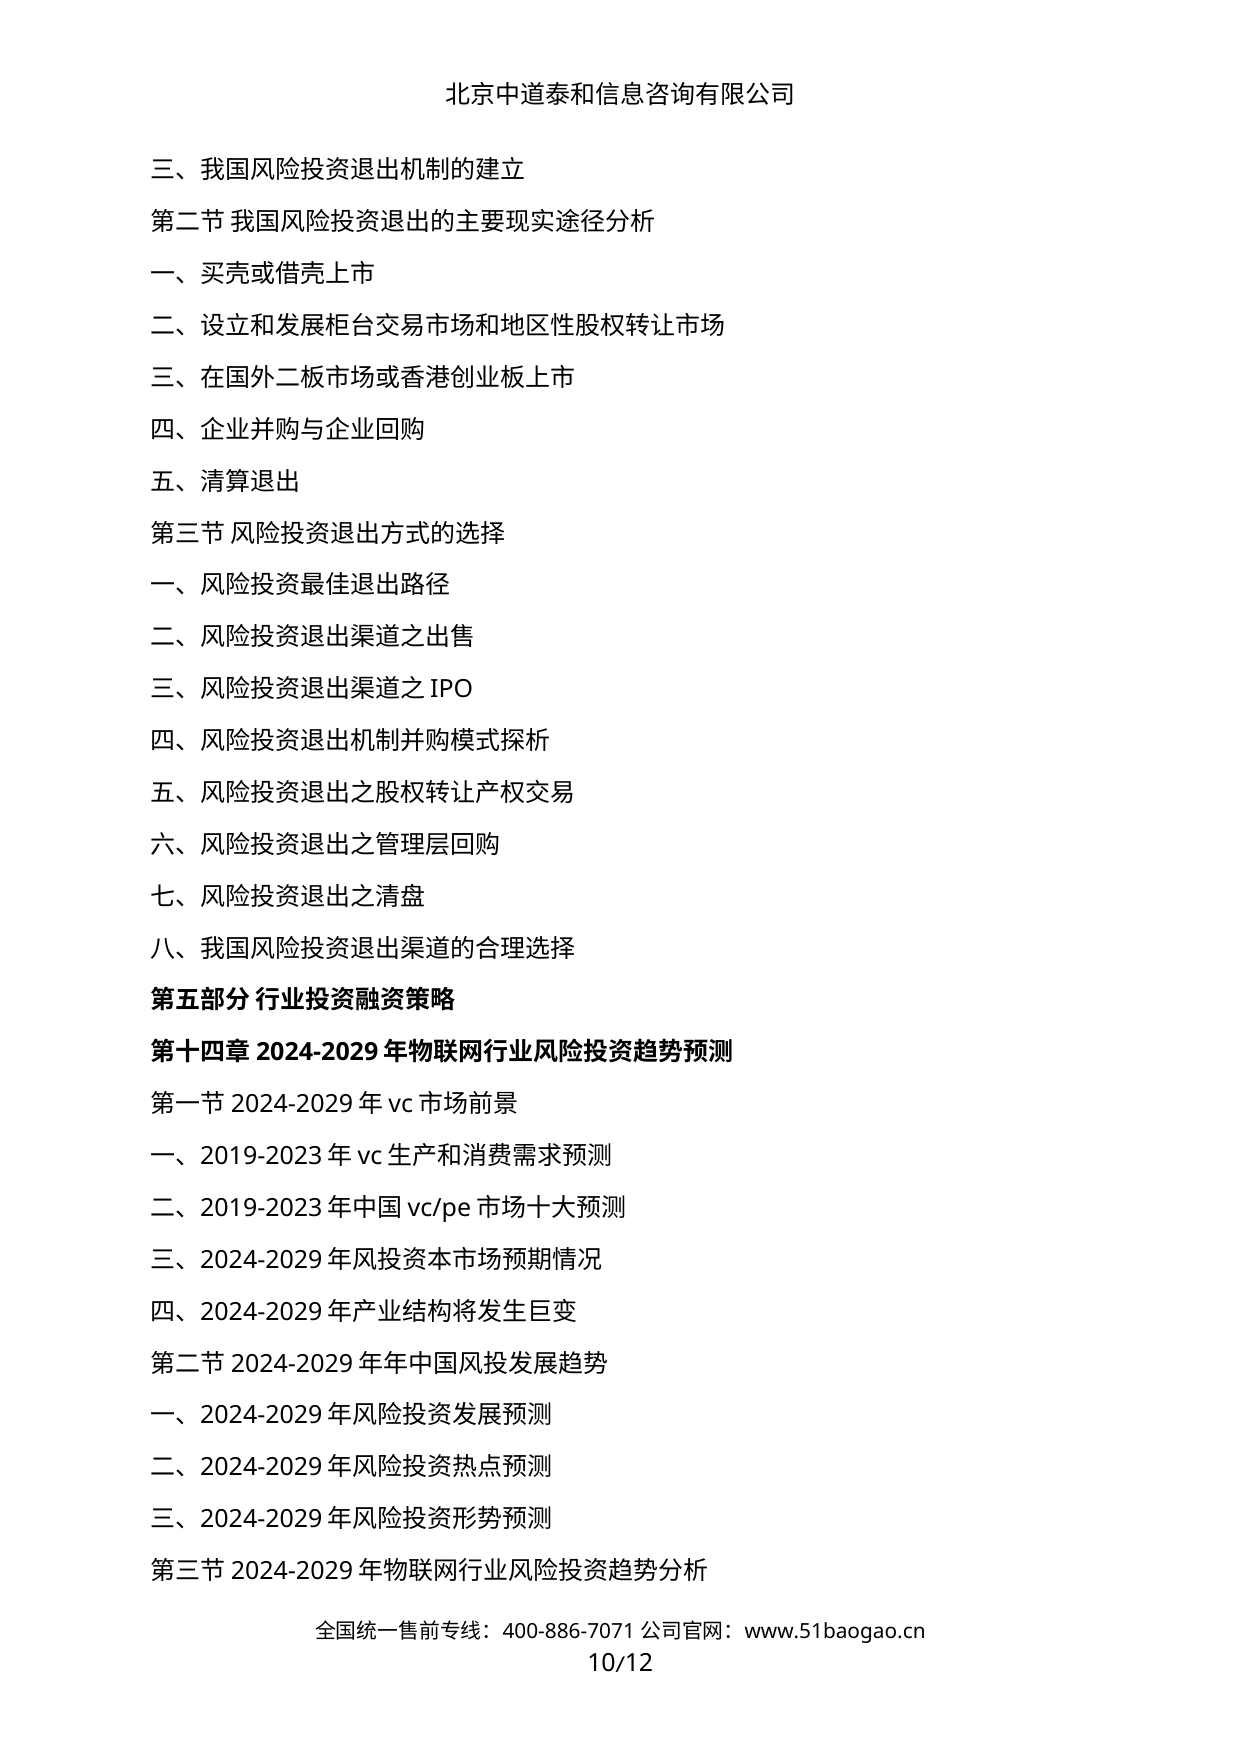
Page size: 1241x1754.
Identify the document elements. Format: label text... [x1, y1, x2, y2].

text 二、2019-2023年中国vc/pe市场十大预测 [150, 1187, 1090, 1224]
text 第十四章 2024-2029年物联网行业风险投资趋势预测 [150, 1032, 1090, 1068]
text 三、我国风险投资退出机制的建立 [150, 150, 1090, 186]
text 一、2024-2029年风险投资发展预测 [150, 1395, 1090, 1431]
text 第三节 风险投资退出方式的选择 [150, 513, 1090, 549]
text 第一节 2024-2029年vc市场前景 [150, 1084, 1090, 1120]
text 八、我国风险投资退出渠道的合理选择 [150, 928, 1090, 964]
text 四、企业并购与企业回购 [150, 409, 1090, 446]
text 第二节 2024-2029年年中国风投发展趋势 [150, 1343, 1090, 1379]
text 三、2024-2029年风投资本市场预期情况 [150, 1239, 1090, 1276]
text 一、买壳或借壳上市 [150, 254, 1090, 290]
text 四、风险投资退出机制并购模式探析 [150, 721, 1090, 757]
text 六、风险投资退出之管理层回购 [150, 824, 1090, 861]
text 五、风险投资退出之股权转让产权交易 [150, 772, 1090, 809]
text 五、清算退出 [150, 461, 1090, 497]
text 第三节 2024-2029年物联网行业风险投资趋势分析 [150, 1551, 1090, 1587]
text 三、在国外二板市场或香港创业板上市 [150, 357, 1090, 394]
text 二、设立和发展柜台交易市场和地区性股权转让市场 [150, 306, 1090, 342]
text 第二节 我国风险投资退出的主要现实途径分析 [150, 202, 1090, 238]
text 一、风险投资最佳退出路径 [150, 565, 1090, 601]
text 四、2024-2029年产业结构将发生巨变 [150, 1291, 1090, 1327]
text 二、风险投资退出渠道之出售 [150, 617, 1090, 653]
text 第五部分 行业投资融资策略 [150, 980, 1090, 1016]
text 三、风险投资退出渠道之IPO [150, 669, 1090, 705]
text 一、2019-2023年vc生产和消费需求预测 [150, 1136, 1090, 1172]
text 三、2024-2029年风险投资形势预测 [150, 1499, 1090, 1535]
text 二、2024-2029年风险投资热点预测 [150, 1447, 1090, 1483]
text 七、风险投资退出之清盘 [150, 876, 1090, 912]
